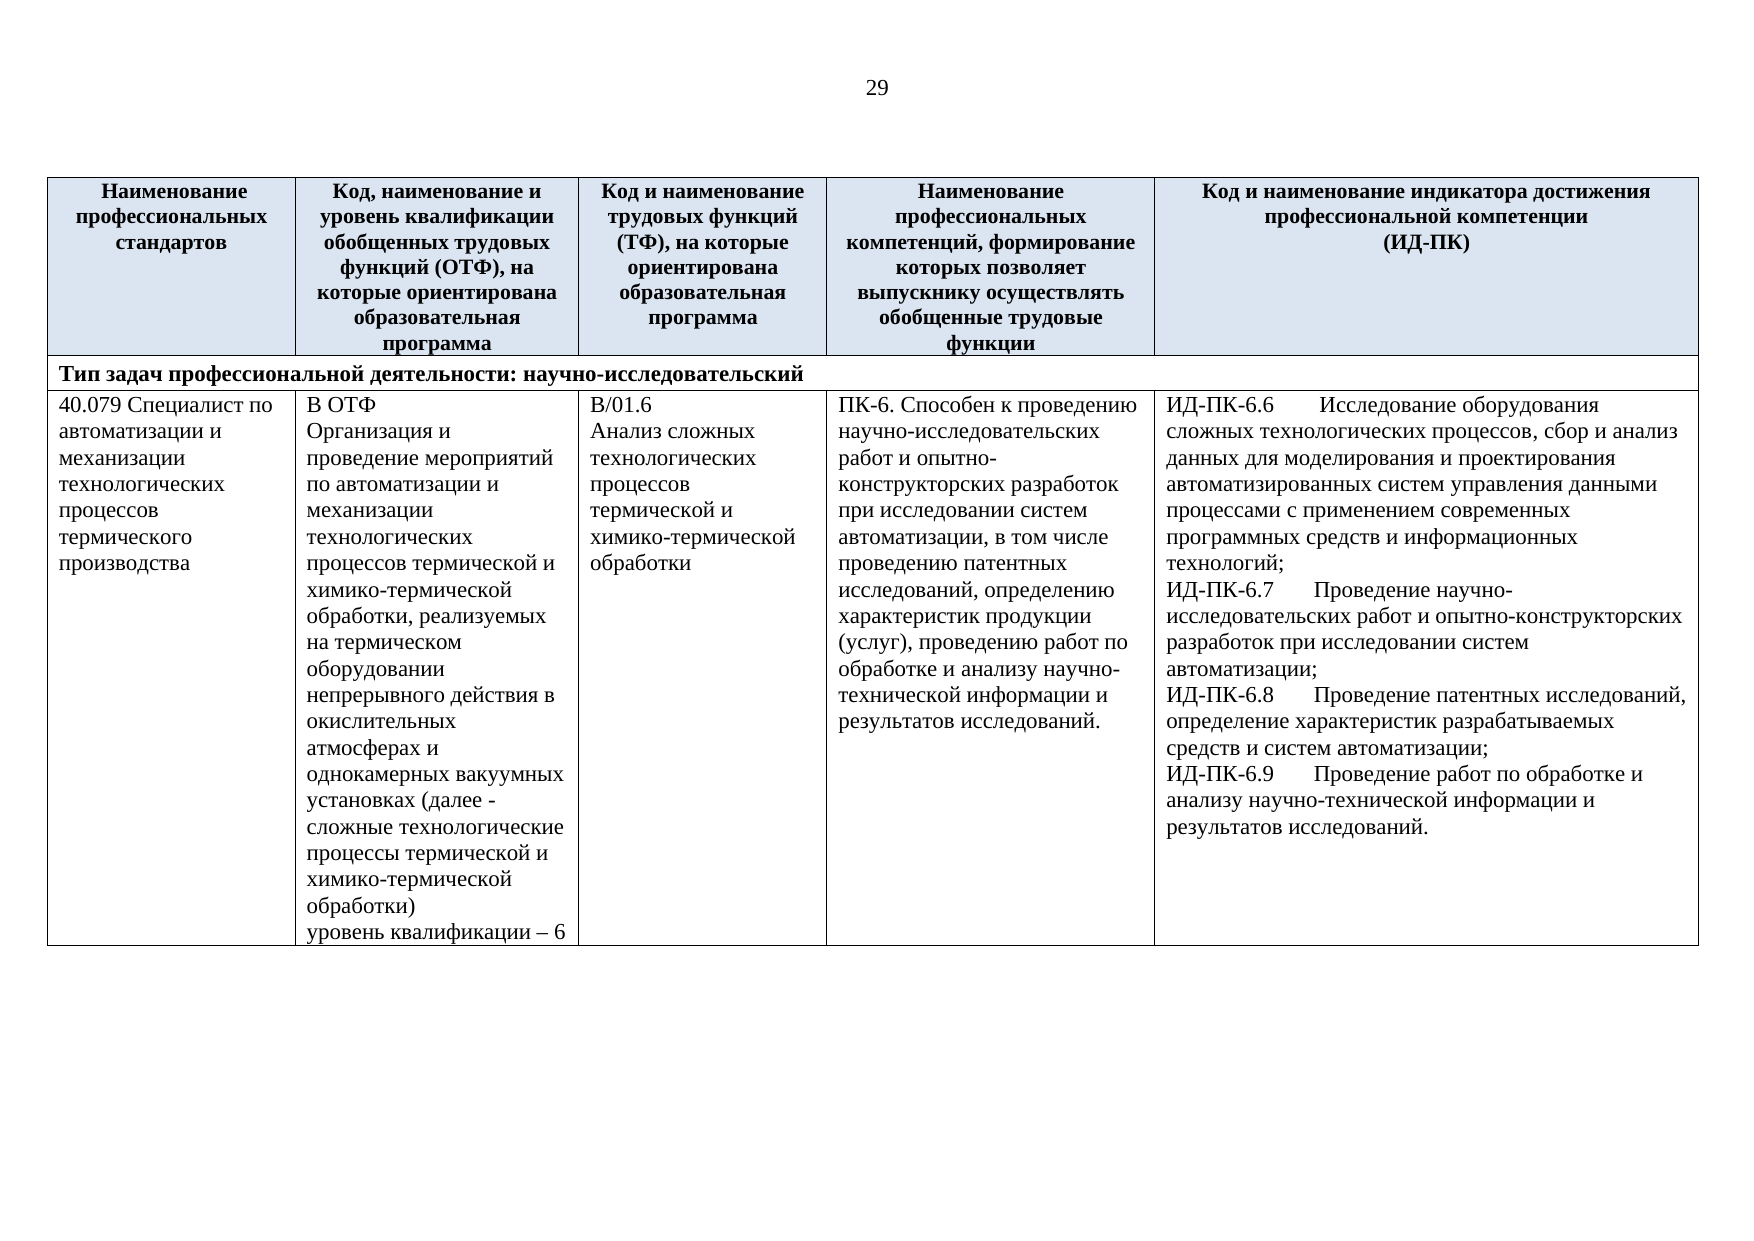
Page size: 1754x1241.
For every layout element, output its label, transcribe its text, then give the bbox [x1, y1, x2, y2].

table_cell Тип задач профессиональной деятельности: научно-исследовательский [48, 356, 1698, 390]
table_cell В ОТФ Организация и проведение мероприятий по автоматизации и механизации технологических процессов термической и химико-термической обработки, реализуемых на термическом оборудовании непрерывного действия в окислительных атмосферах и однокамерных вакуумных установках (далее - сложные технологические процессы термической и химико-термической обработки) уровень квалификации – 6 [296, 391, 578, 944]
table_header Наименование профессиональных компетенций, формирование которых позволяет выпускнику осуществлять обобщенные трудовые функции [827, 178, 1154, 355]
table_cell В/01.6 Анализ сложных технологических процессов термической и химико-термической обработки [579, 391, 826, 944]
table_header Наименование профессиональных стандартов [48, 178, 295, 355]
table_header Код, наименование и уровень квалификации обобщенных трудовых функций (ОТФ), на которые ориентирована образовательная программа [296, 178, 578, 355]
table_cell 40.079 Специалист по автоматизации и механизации технологических процессов термического производства [48, 391, 295, 944]
table_header Код и наименование индикатора достижения профессиональной компетенции (ИД-ПК) [1155, 178, 1698, 355]
table_header Код и наименование трудовых функций (ТФ), на которые ориентирована образовательная программа [579, 178, 826, 355]
